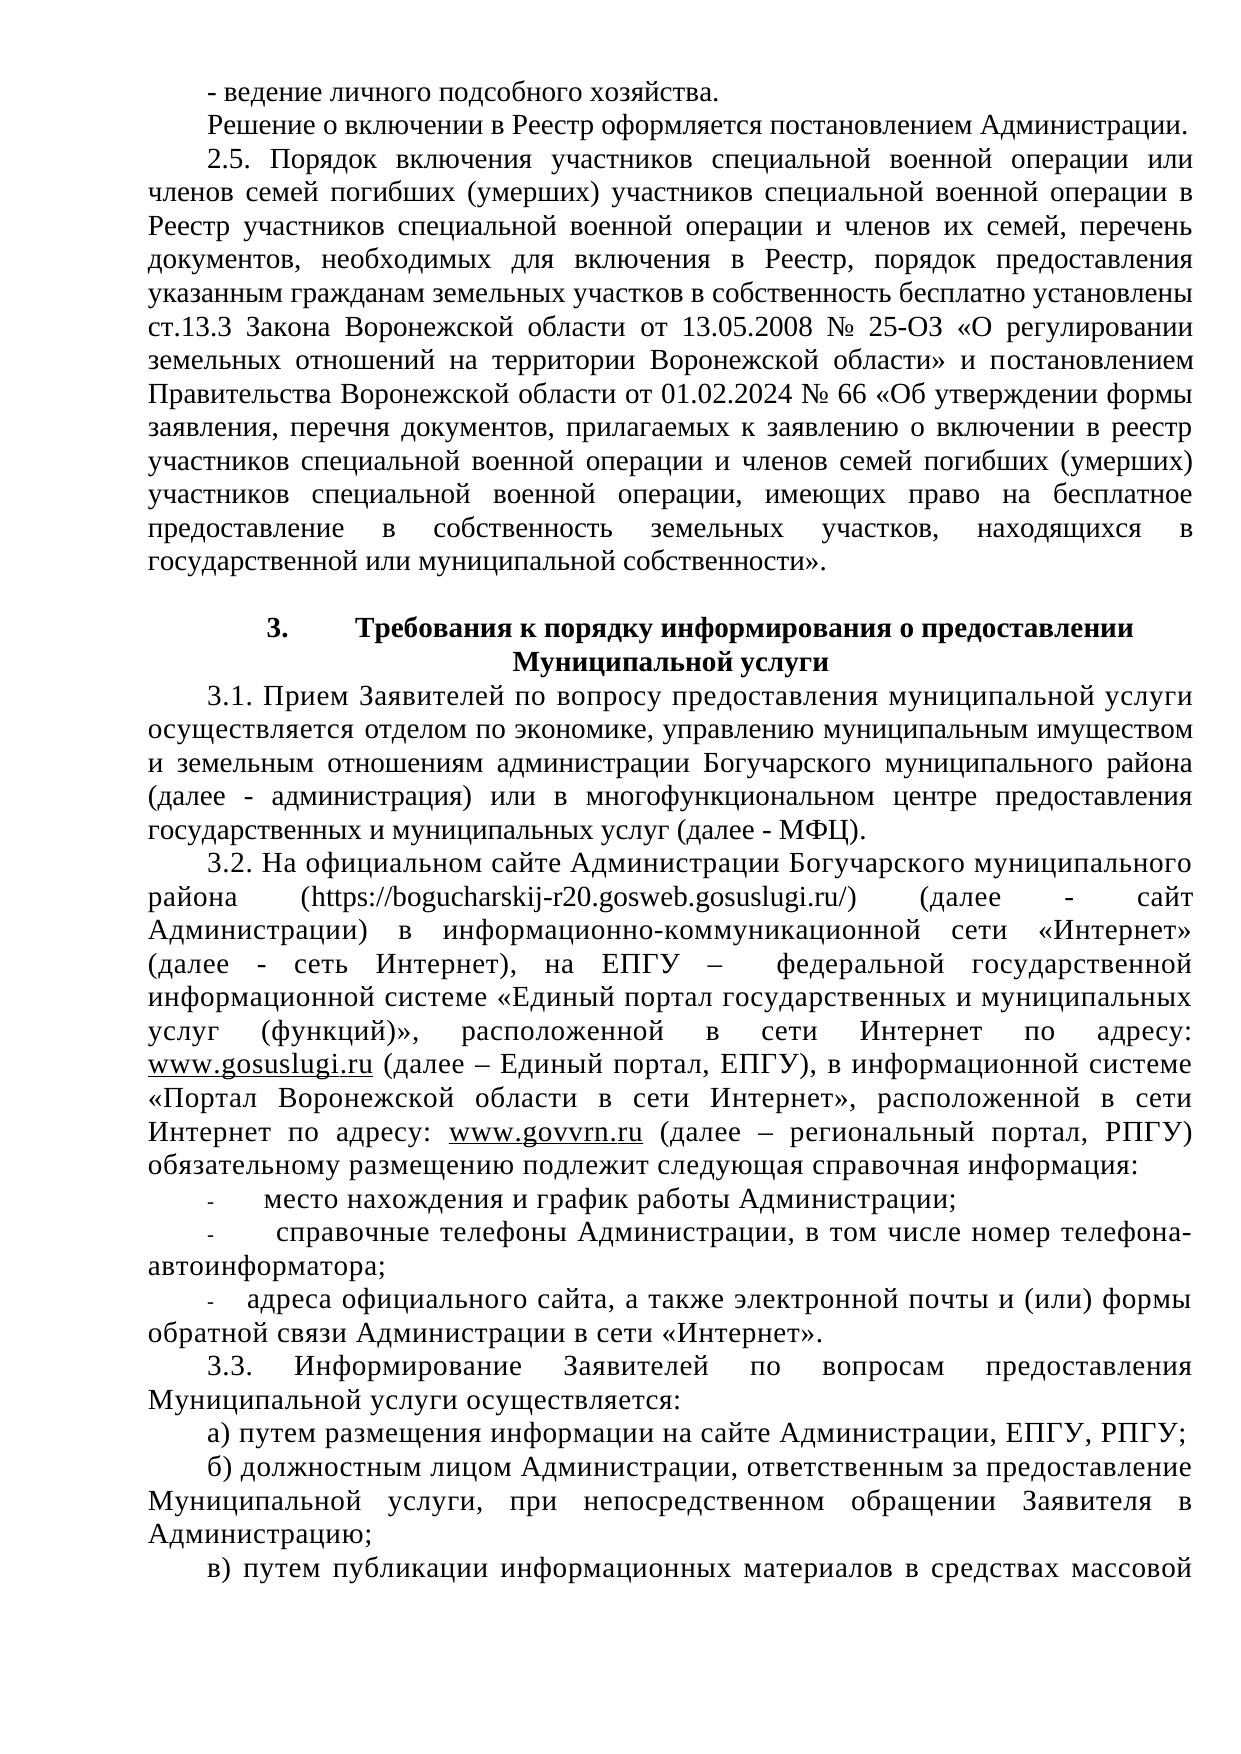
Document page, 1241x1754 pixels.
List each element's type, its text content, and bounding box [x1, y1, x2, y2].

text - ведение личного подсобного хозяйства. [148, 74, 1194, 107]
list место нахождения и график работы Администрации; [148, 1181, 1194, 1214]
list справочные телефоны Администрации, в том числе номер телефона-автоинформатора; [148, 1214, 1194, 1281]
text б) должностным лицом Администрации, ответственным за предоставление Муниципальной услуги, при непосредственном обращении Заявителя в Администрацию; [148, 1449, 1194, 1550]
text 2.5. Порядок включения участников специальной военной операции или членов семей погибших (умерших) участников специальной военной операции в Реестр участников специальной военной операции и членов их семей, перечень документов, необходимых для включения в Реестр, порядок предоставления указанным гражданам земельных участков в собственность бесплатно установлены ст.13.3 Закона Воронежской области от 13.05.2008 № 25-ОЗ «О регулировании земельных отношений на территории Воронежской области» и постановлением Правительства Воронежской области от 01.02.2024 № 66 «Об утверждении формы заявления, перечня документов, прилагаемых к заявлению о включении в реестр участников специальной военной операции и членов семей погибших (умерших) участников специальной военной операции, имеющих право на бесплатное предоставление в собственность земельных участков, находящихся в государственной или муниципальной собственности». [148, 141, 1194, 577]
list адреса официального сайта, а также электронной почты и (или) формы обратной связи Администрации в сети «Интернет». [148, 1281, 1194, 1348]
text Решение о включении в Реестр оформляется постановлением Администрации. [148, 107, 1194, 141]
list Требования к порядку информирования о предоставлении Муниципальной услуги [148, 611, 1194, 678]
text 3.3. Информирование Заявителей по вопросам предоставления Муниципальной услуги осуществляется: [148, 1348, 1194, 1416]
text 3.2. На официальном сайте Администрации Богучарского муниципального района (https://bogucharskij-r20.gosweb.gosuslugi.ru/) (далее - сайт Администрации) в информационно-коммуникационной сети «Интернет» (далее - сеть Интернет), на ЕПГУ – федеральной государственной информационной системе «Единый портал государственных и муниципальных услуг (функций)», расположенной в сети Интернет по адресу: www.gosuslugi.ru (далее – Единый портал, ЕПГУ), в информационной системе «Портал Воронежской области в сети Интернет», расположенной в сети Интернет по адресу: www.govvrn.ru (далее – региональный портал, РПГУ) обязательному размещению подлежит следующая справочная информация: [148, 845, 1194, 1181]
text 3.1. Прием Заявителей по вопросу предоставления муниципальной услуги осуществляется отделом по экономике, управлению муниципальным имуществом и земельным отношениям администрации Богучарского муниципального района (далее - администрация) или в многофункциональном центре предоставления государственных и муниципальных услуг (далее - МФЦ). [148, 678, 1194, 845]
text а) путем размещения информации на сайте Администрации, ЕПГУ, РПГУ; [148, 1416, 1194, 1449]
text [148, 1550, 1194, 1583]
